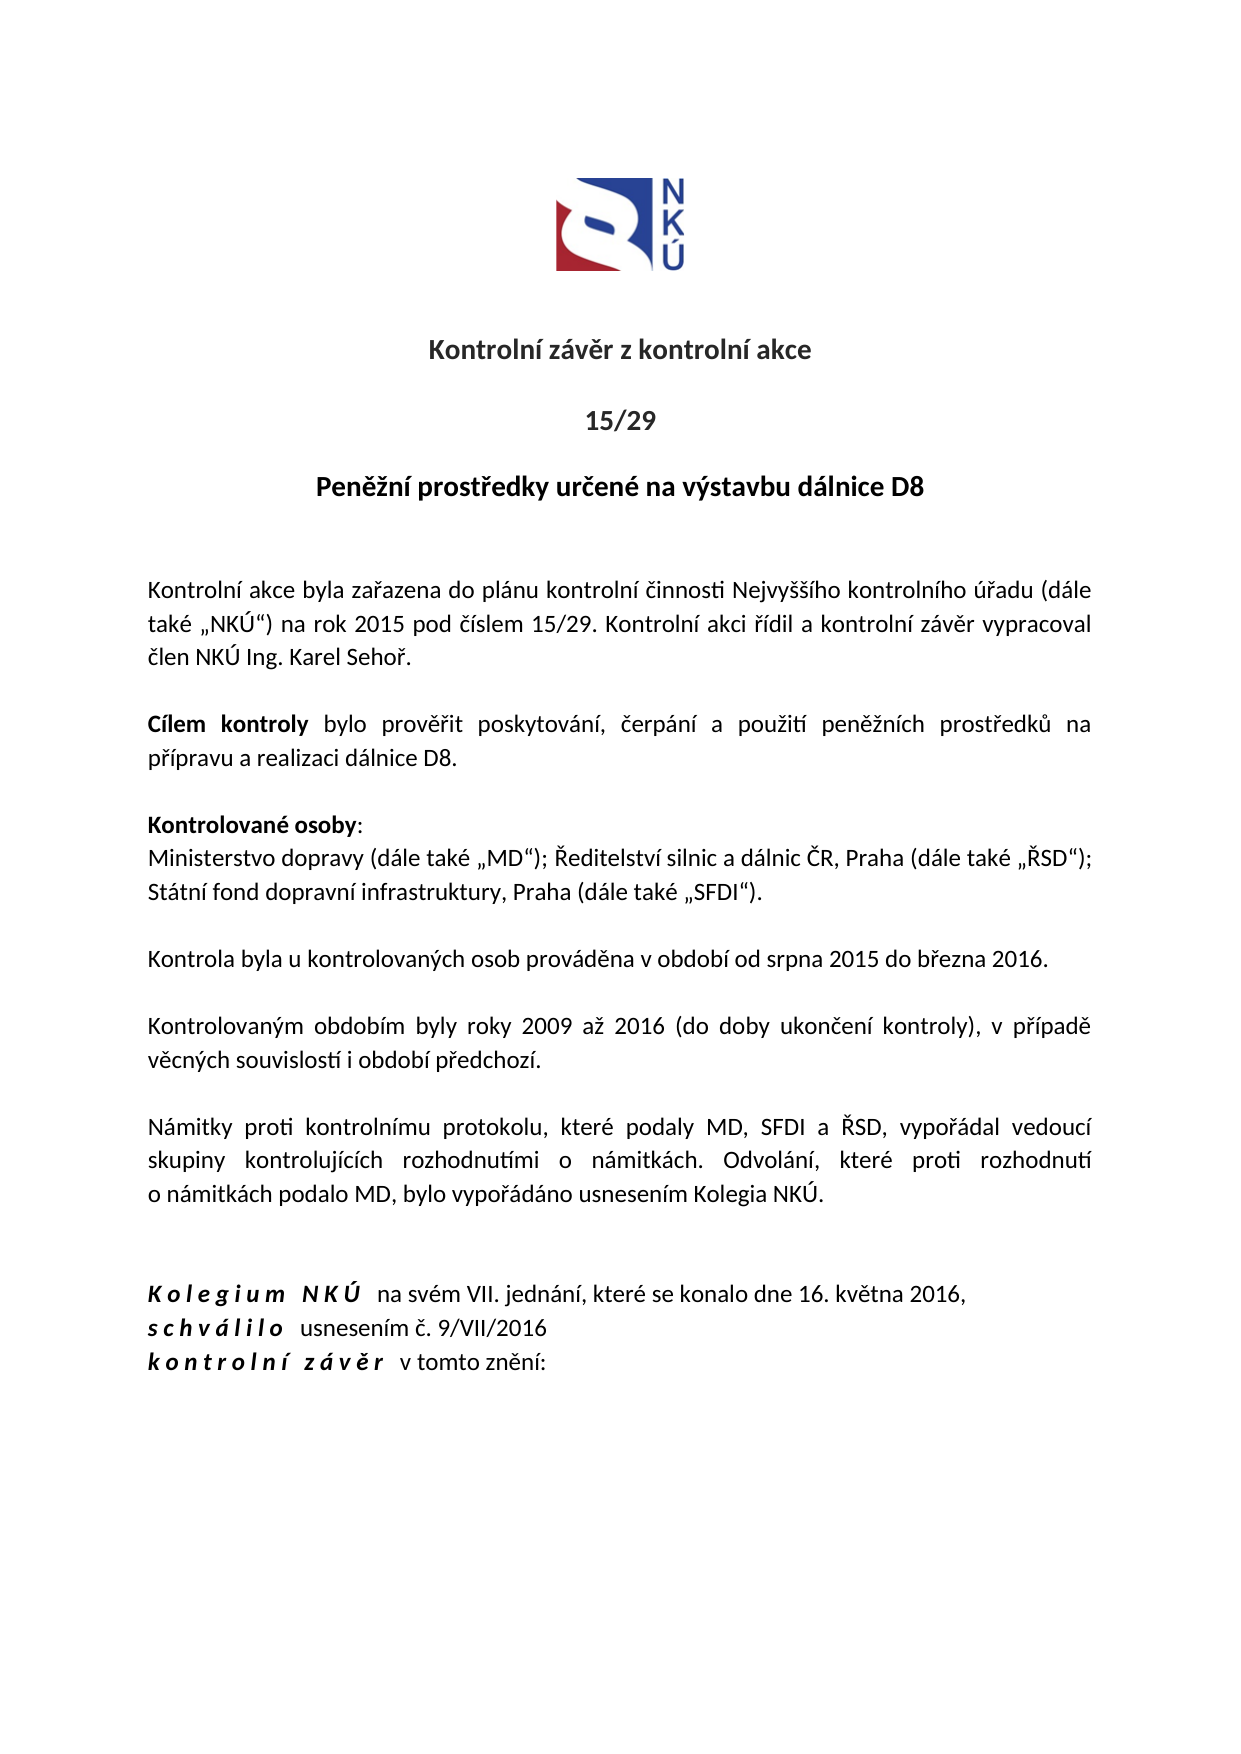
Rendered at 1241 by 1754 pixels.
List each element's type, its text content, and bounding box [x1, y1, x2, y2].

text Kontrolované osoby: [148, 809, 1093, 839]
text Námitky proti kontrolnímu protokolu, které podaly MD, SFDI a ŘSD, vypořádal vedoucí skupiny kontrolujících rozhodnutími o námitkách. Odvolání, které proti rozhodnutí o námitkách podalo MD, bylo vypořádáno usnesením Kolegia NKÚ. [148, 1111, 1093, 1208]
text Kontrola byla u kontrolovaných osob prováděna v období od srpna 2015 do března 2016. [148, 943, 1093, 974]
text Peněžní prostředky určené na výstavbu dálnice D8 [148, 468, 1093, 504]
picture [556, 178, 685, 271]
subtitle 15/29 [148, 402, 1093, 438]
text Cílem kontroly bylo prověřit poskytování, čerpání a použití peněžních prostředků na přípravu a realizaci dálnice D8. [148, 708, 1093, 772]
text k o n t r o l n í z á v ě r v tomto znění: [148, 1346, 1093, 1376]
text Ministerstvo dopravy (dále také „MD“); Ředitelství silnic a dálnic ČR, Praha (dále také „ŘSD“); Státní fond dopravní infrastruktury, Praha (dále také „SFDI“). [148, 842, 1093, 907]
subtitle Kontrolní závěr z kontrolní akce [148, 331, 1093, 367]
text Kontrolní akce byla zařazena do plánu kontrolní činnosti Nejvyššího kontrolního úřadu (dále také „NKÚ“) na rok 2015 pod číslem 15/29. Kontrolní akci řídil a kontrolní závěr vypracoval člen NKÚ Ing. Karel Sehoř. [148, 574, 1093, 672]
text s c h v á l i l o usnesením č. 9/VII/2016 [148, 1312, 1093, 1343]
text K o l e g i u m N K Ú na svém VII. jednání, které se konalo dne 16. května 2016, [148, 1278, 1093, 1309]
text Kontrolovaným obdobím byly roky 2009 až 2016 (do doby ukončení kontroly), v případě věcných souvislostí i období předchozí. [148, 1010, 1093, 1074]
